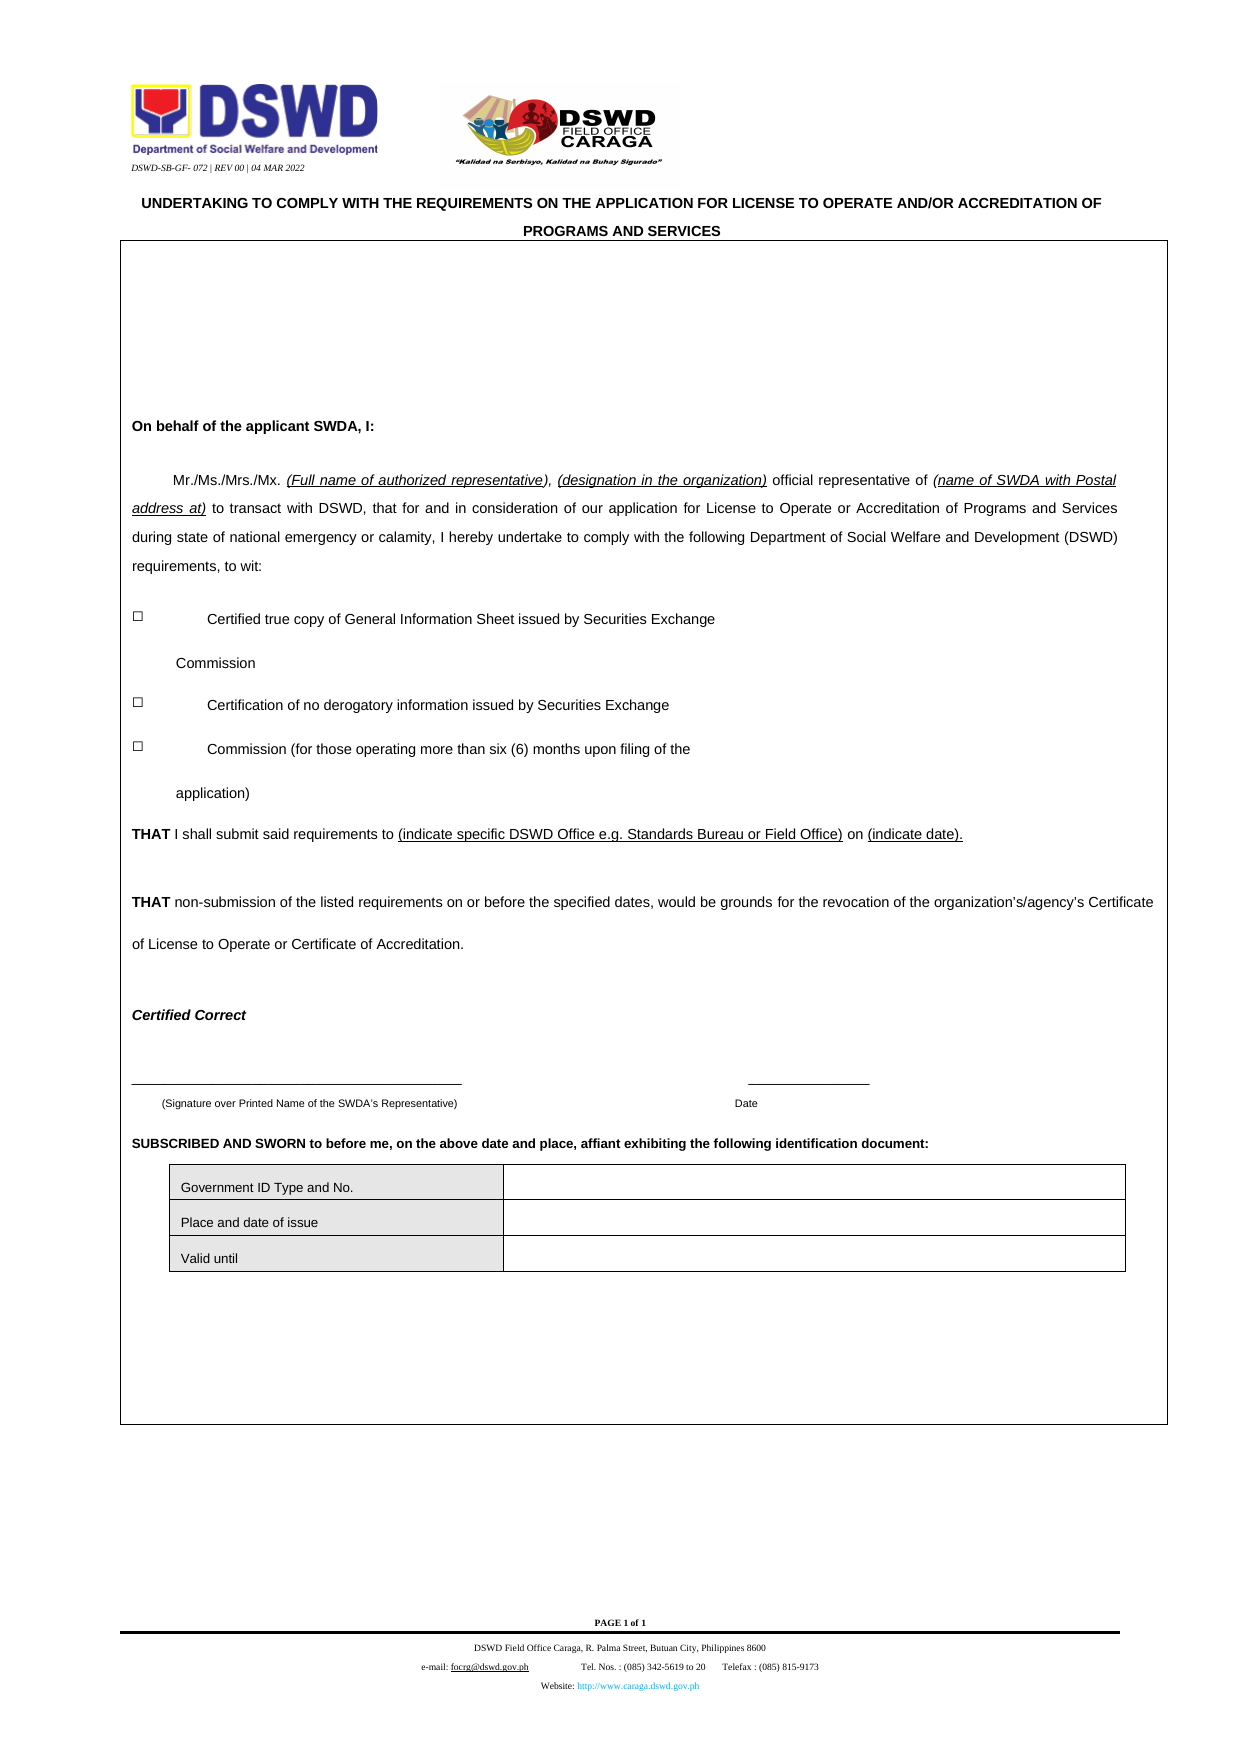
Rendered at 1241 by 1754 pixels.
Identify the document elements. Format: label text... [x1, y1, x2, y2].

picture [131, 84, 378, 155]
table_header On behalf of the applicant SWDA, I: Mr./Ms./Mrs./Mx. (Full name of authorized representative), (designation in the organization) official representative of (name of SWDA with Postal address at) to transact with DSWD, that for and in consideration of our application for License to Operate or Accreditation of Programs and Services during state of national emergency or calamity, I hereby undertake to comply with the following Department of Social Welfare and Development (DSWD) requirements, to wit: Certified true copy of General Information Sheet issued by Securities Exchange Commission Certification of no derogatory information issued by Securities Exchange Commission (for those operating more than six (6) months upon filing of the application) THAT I shall submit said requirements to (indicate specific DSWD Office e.g. Standards Bureau or Field Office) on (indicate date). THAT non-submission of the listed requirements on or before the specified dates, would be grounds for the revocation of the organization’s/agency’s Certificate of License to Operate or Certificate of Accreditation. Certified Correct _________________________________________ _______________ (Signature over Printed Name of the SWDA’s Representative) Date SUBSCRIBED AND SWORN to before me, on the above date and place, affiant exhibiting the following identification document: [121, 241, 1167, 1424]
picture [439, 83, 680, 183]
picture [639, 1684, 647, 1691]
text UNDERTAKING TO COMPLY WITH THE REQUIREMENTS ON THE APPLICATION FOR LICENSE TO OPERATE AND/OR ACCREDITATION OF PROGRAMS AND SERVICES [120, 183, 1124, 240]
picture [660, 1682, 669, 1689]
